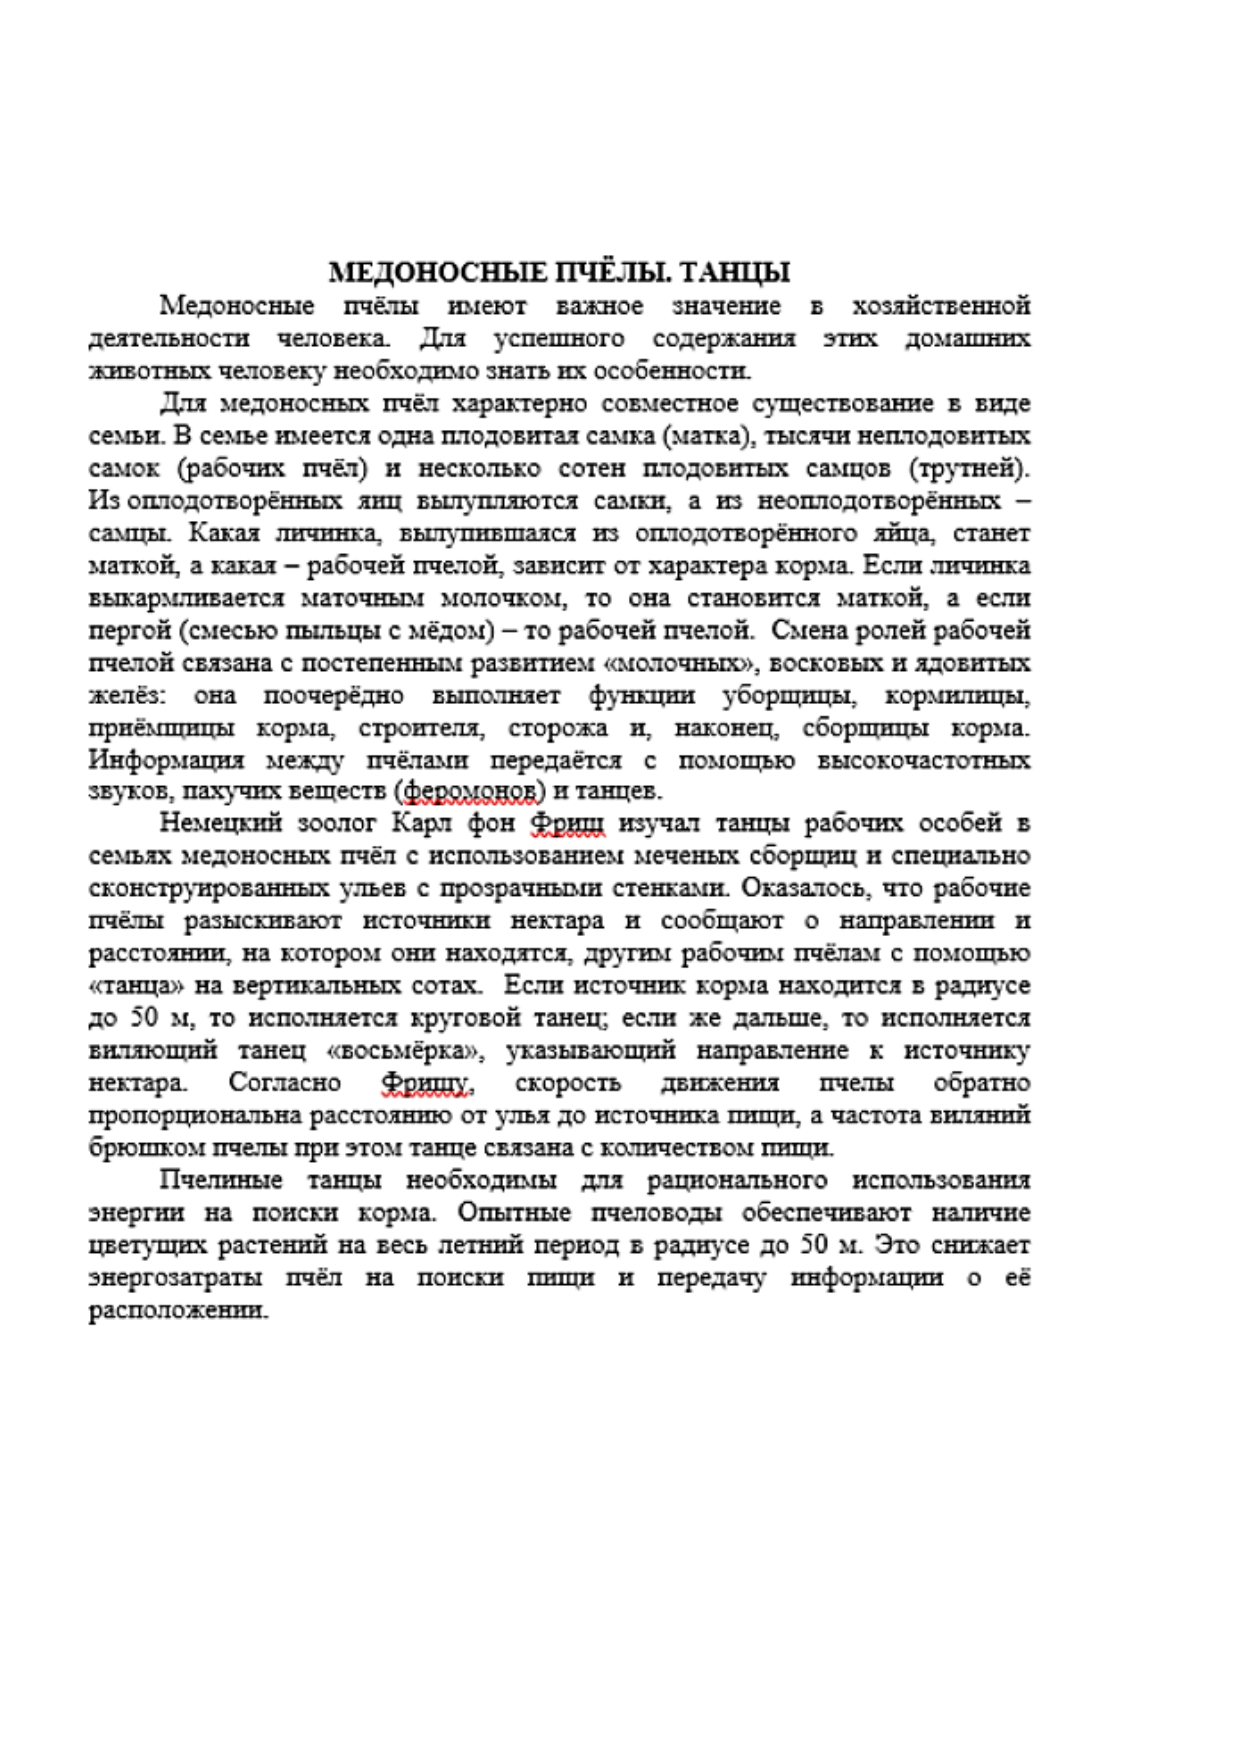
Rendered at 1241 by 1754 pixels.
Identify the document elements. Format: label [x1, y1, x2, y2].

picture [75, 218, 1045, 1336]
